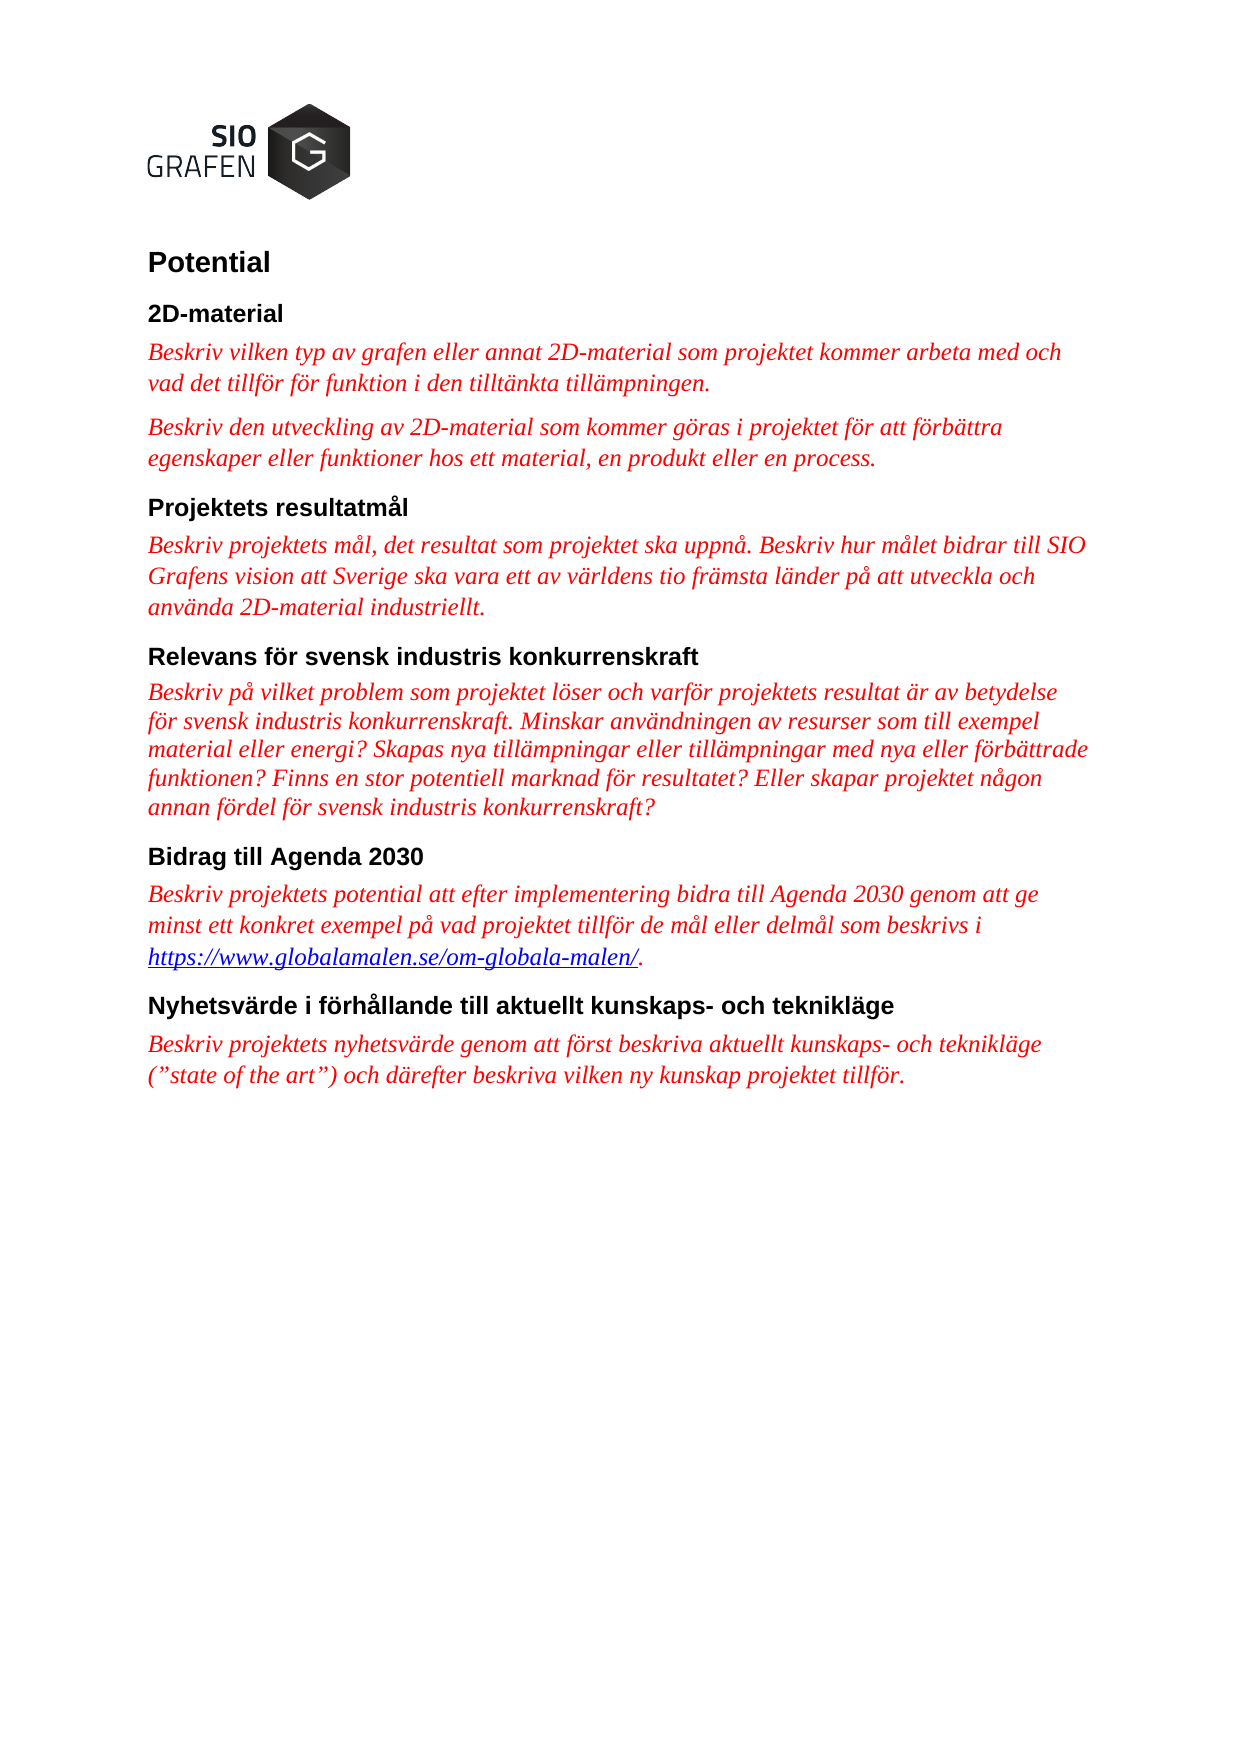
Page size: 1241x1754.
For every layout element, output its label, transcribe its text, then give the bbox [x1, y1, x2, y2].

subtitle Projektets resultatmål [148, 492, 1093, 521]
subtitle 2D-material [148, 299, 1093, 328]
text Beskriv projektets nyhetsvärde genom att först beskriva aktuellt kunskaps- och teknikläge (”state of the art”) och därefter beskriva vilken ny kunskap projektet tillför. [148, 1026, 1093, 1089]
text Beskriv på vilket problem som projektet löser och varför projektets resultat är av betydelse för svensk industris konkurrenskraft. Minskar användningen av resurser som till exempel material eller energi? Skapas nya tillämpningar eller tillämpningar med nya eller förbättrade funktionen? Finns en stor potentiell marknad för resultatet? Eller skapar projektet någon annan fördel för svensk industris konkurrenskraft? [148, 677, 1093, 821]
text Beskriv projektets mål, det resultat som projektet ska uppnå. Beskriv hur målet bidrar till SIO Grafens vision att Sverige ska vara ett av världens tio främsta länder på att utveckla och använda 2D-material industriellt. [148, 527, 1093, 621]
picture [147, 104, 351, 200]
subtitle Bidrag till Agenda 2030 [148, 842, 1093, 870]
subtitle Nyhetsvärde i förhållande till aktuellt kunskaps- och teknikläge [148, 991, 1093, 1020]
subtitle Relevans för svensk industris konkurrenskraft [148, 642, 1093, 671]
text Beskriv projektets potential att efter implementering bidra till Agenda 2030 genom att ge minst ett konkret exempel på vad projektet tillför de mål eller delmål som beskrivs i https://www.globalamalen.se/om-globala-malen/. [148, 877, 1093, 970]
subtitle Potential [148, 245, 1093, 278]
text Beskriv vilken typ av grafen eller annat 2D-material som projektet kommer arbeta med och vad det tillför för funktion i den tilltänkta tillämpningen. [148, 334, 1093, 397]
text Beskriv den utveckling av 2D-material som kommer göras i projektet för att förbättra egenskaper eller funktioner hos ett material, en produkt eller en process. [148, 409, 1093, 472]
